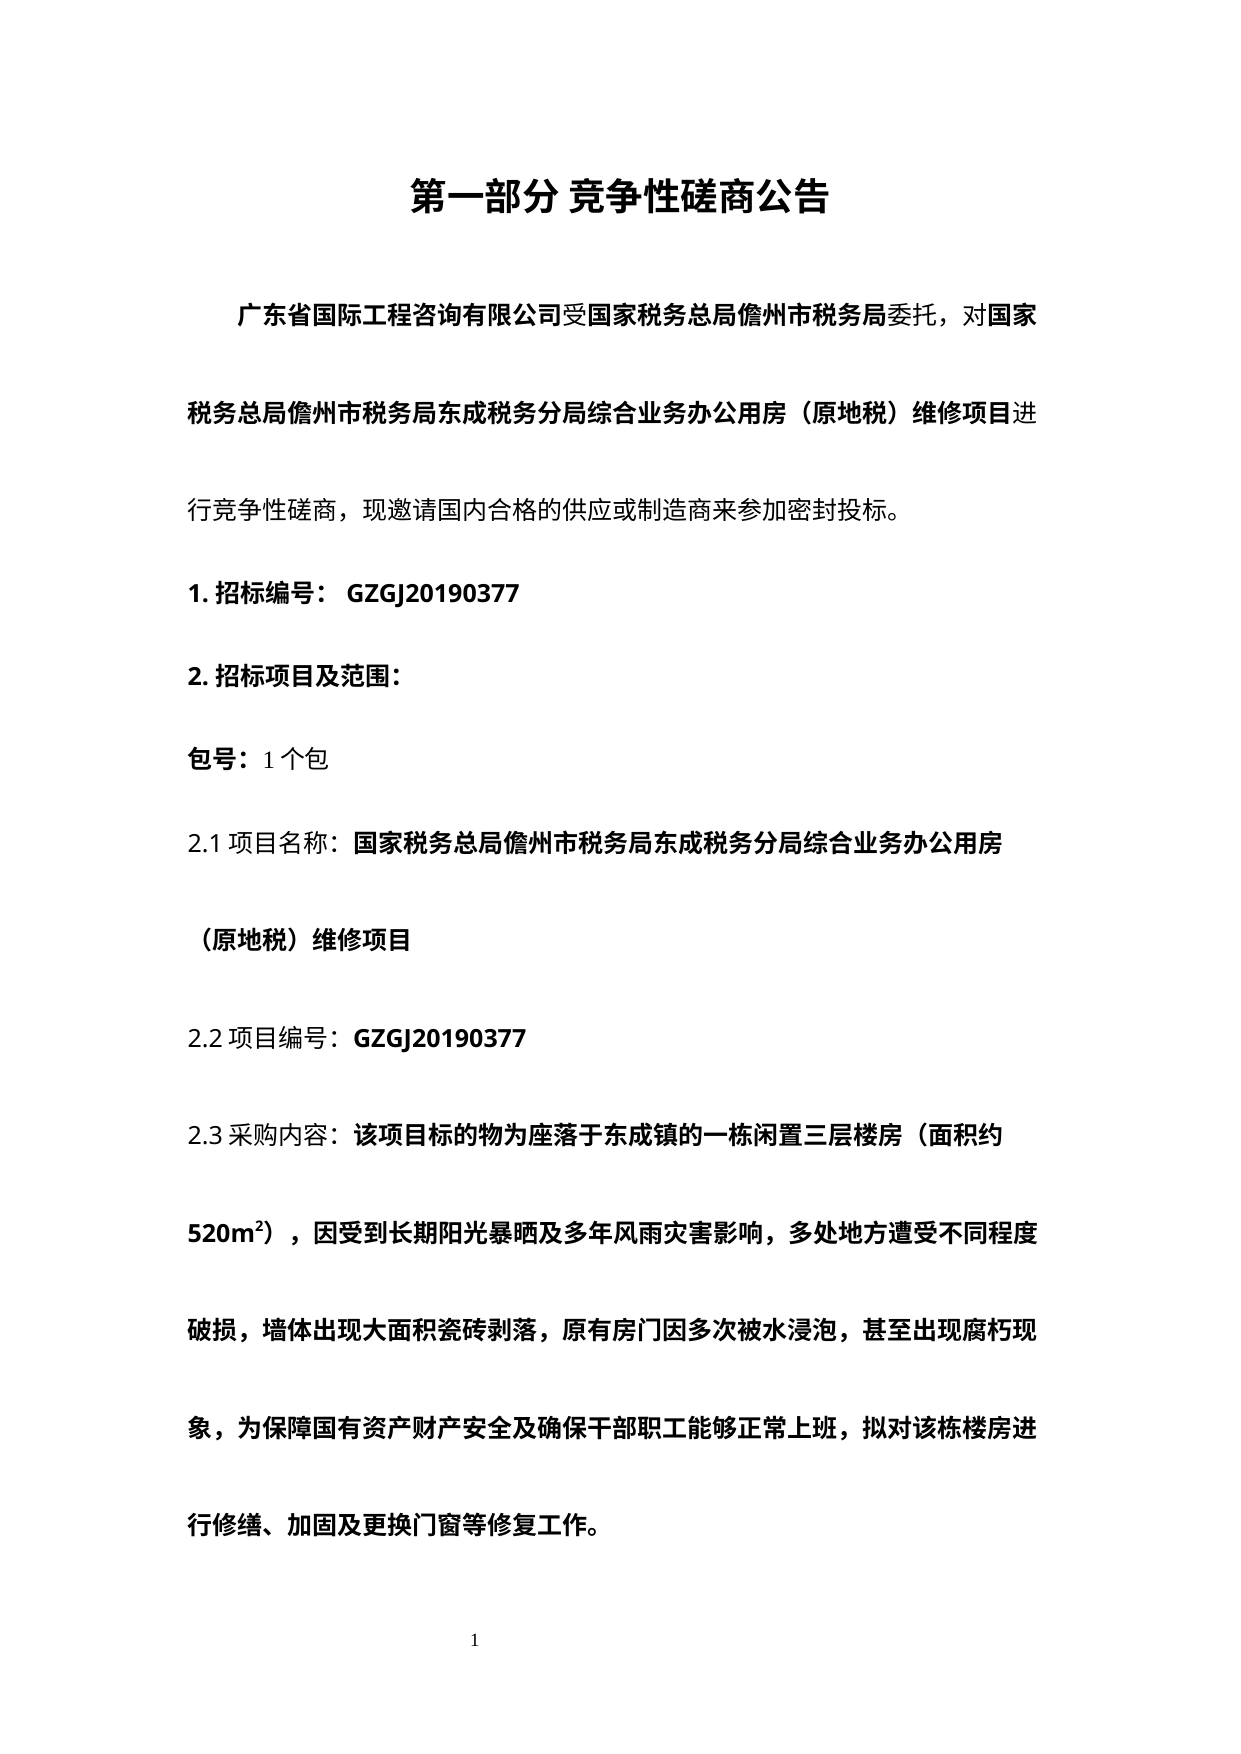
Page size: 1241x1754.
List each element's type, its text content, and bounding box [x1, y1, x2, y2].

text 2. 招标项目及范围： [187, 642, 1053, 707]
text 包号：1个包 [187, 726, 1053, 791]
subtitle 第一部分 竞争性磋商公告 [187, 162, 1053, 227]
text 1. 招标编号： GZGJ20190377 [187, 559, 1053, 624]
text 2.1项目名称：国家税务总局儋州市税务局东成税务分局综合业务办公用房（原地税）维修项目 2.2项目编号：GZGJ20190377 2.3采购内容：该项目标的物为座落于东成镇的一栋闲置三层楼房（面积约520m2），因受到长期阳光暴晒及多年风雨灾害影响，多处地方遭受不同程度破损，墙体出现大面积瓷砖剥落，原有房门因多次被水浸泡，甚至出现腐朽现象，为保障国有资产财产安全及确保干部职工能够正常上班，拟对该栋楼房进行修缮、加固及更换门窗等修复工作。 [187, 809, 1053, 1556]
text 广东省国际工程咨询有限公司受国家税务总局儋州市税务局委托，对国家税务总局儋州市税务局东成税务分局综合业务办公用房（原地税）维修项目进行竞争性磋商，现邀请国内合格的供应或制造商来参加密封投标。 [187, 281, 1053, 541]
